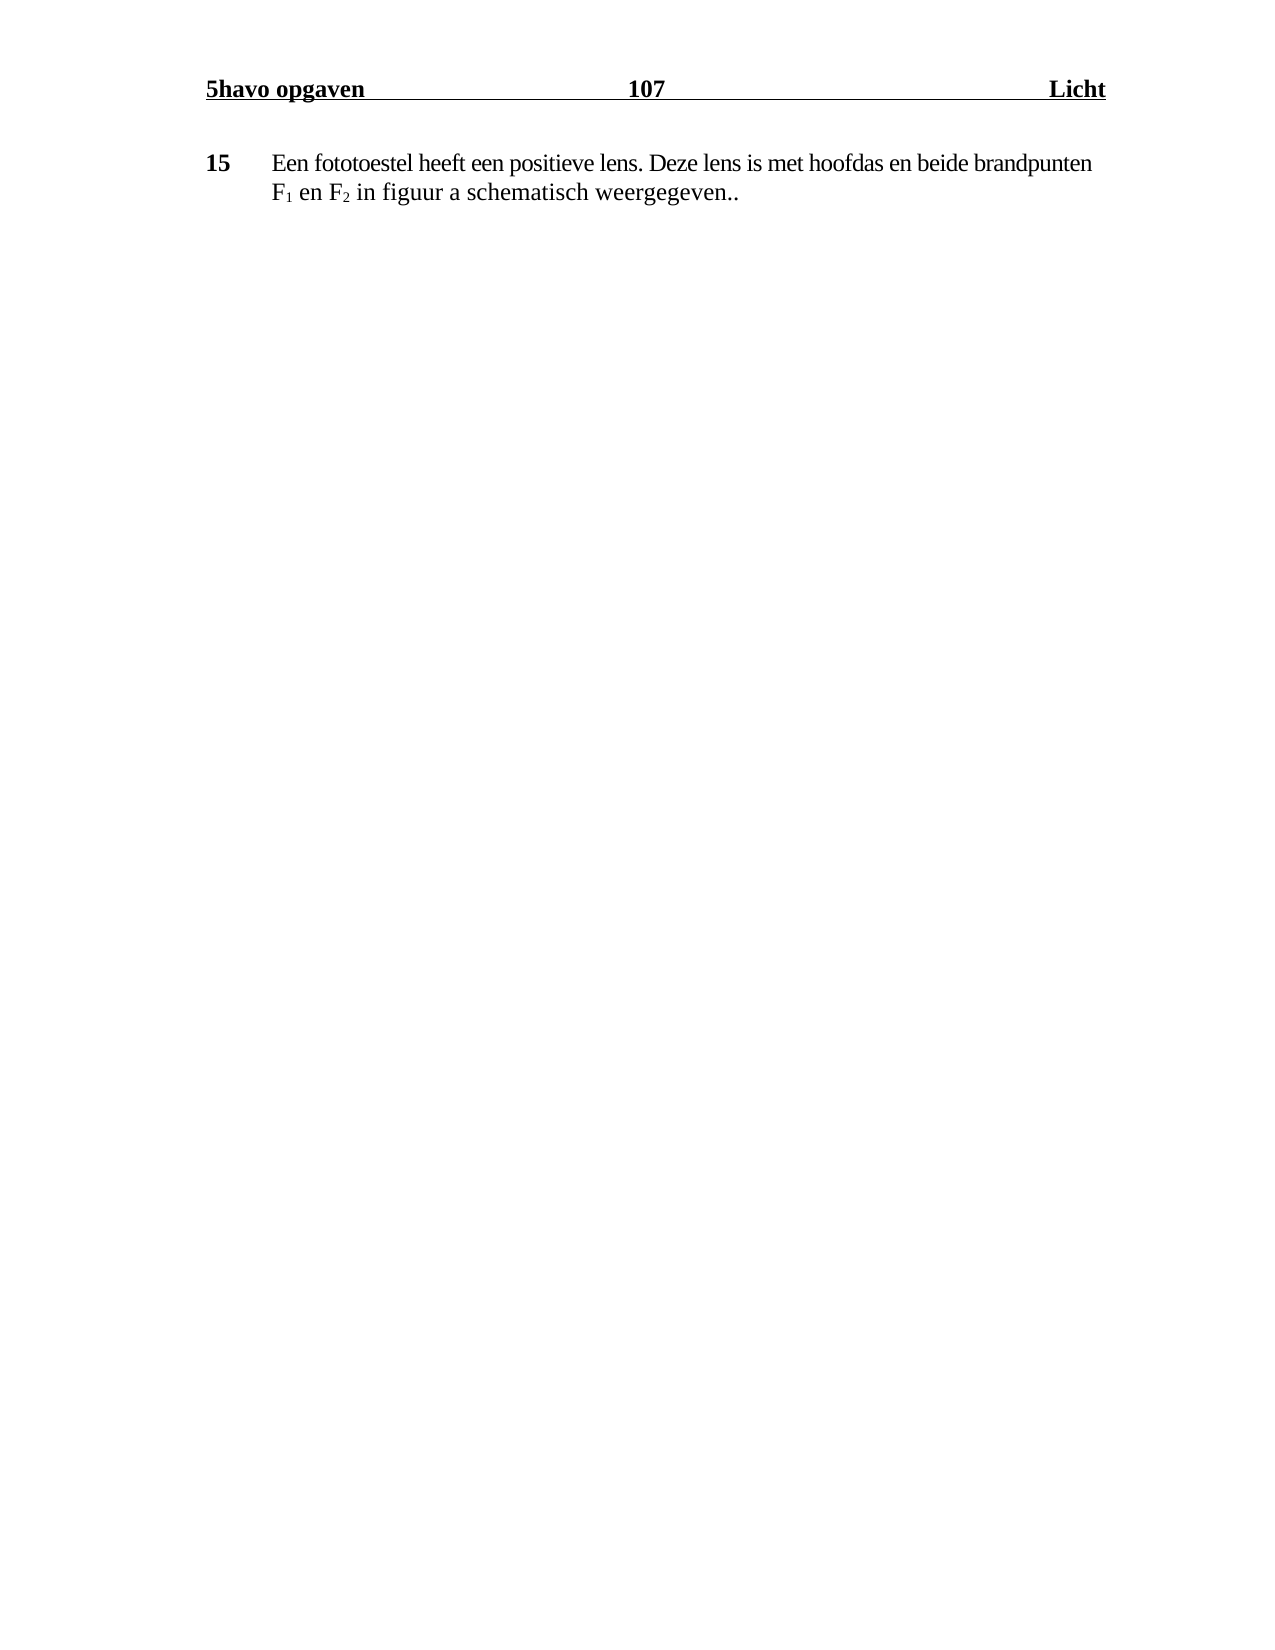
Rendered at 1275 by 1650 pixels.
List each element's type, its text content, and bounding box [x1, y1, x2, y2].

text 15 Een fototoestel heeft een positieve lens. Deze lens is met hoofdas en beide brandpunten F1 en F2 in figuur a schematisch weergegeven.. [205, 149, 1115, 206]
